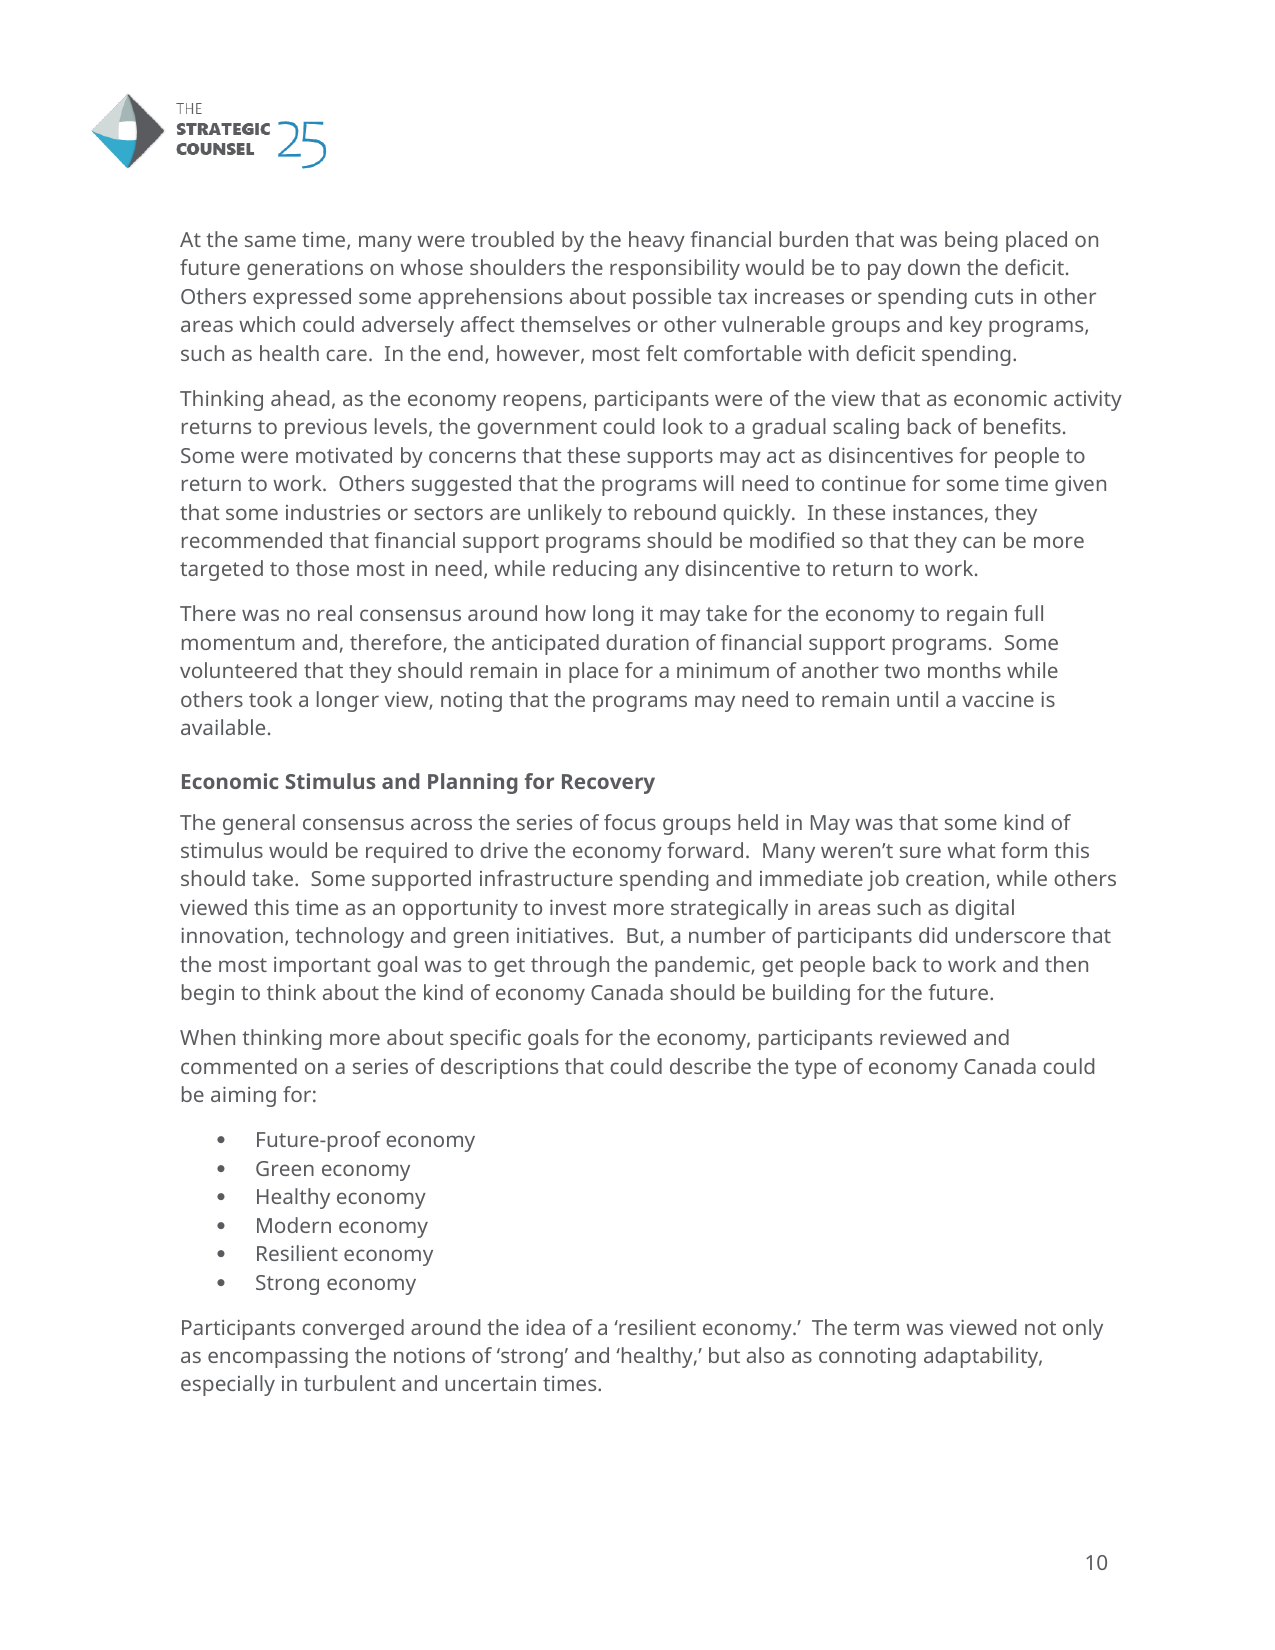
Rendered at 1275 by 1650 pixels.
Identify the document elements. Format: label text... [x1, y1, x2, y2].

list Green economy [217, 1154, 1125, 1182]
list Strong economy [217, 1268, 1125, 1296]
list Healthy economy [217, 1182, 1125, 1211]
text Participants converged around the idea of a ‘resilient economy.’ The term was viewed not only as encompassing the notions of ‘strong’ and ‘healthy,’ but also as connoting adaptability, especially in turbulent and uncertain times. [180, 1313, 1125, 1398]
picture [91, 72, 445, 215]
text The general consensus across the series of focus groups held in May was that some kind of stimulus would be required to drive the economy forward. Many weren’t sure what form this should take. Some supported infrastructure spending and immediate job creation, while others viewed this time as an opportunity to invest more strategically in areas such as digital innovation, technology and green initiatives. But, a number of participants did underscore that the most important goal was to get through the pandemic, get people back to work and then begin to think about the kind of economy Canada should be building for the future. [180, 808, 1125, 1007]
text When thinking more about specific goals for the economy, participants reviewed and commented on a series of descriptions that could describe the type of economy Canada could be aiming for: [180, 1023, 1125, 1109]
list Future-proof economy [217, 1125, 1125, 1154]
list Modern economy [217, 1211, 1125, 1239]
text There was no real consensus around how long it may take for the economy to regain full momentum and, therefore, the anticipated duration of financial support programs. Some volunteered that they should remain in place for a minimum of another two months while others took a longer view, noting that the programs may need to remain until a vaccine is available. [180, 599, 1125, 742]
list Resilient economy [217, 1239, 1125, 1268]
subtitle Economic Stimulus and Planning for Recovery [180, 767, 1125, 795]
text At the same time, many were troubled by the heavy financial burden that was being placed on future generations on whose shoulders the responsibility would be to pay down the deficit. Others expressed some apprehensions about possible tax increases or spending cuts in other areas which could adversely affect themselves or other vulnerable groups and key programs, such as health care. In the end, however, most felt comfortable with deficit spending. [180, 225, 1125, 367]
text Thinking ahead, as the economy reopens, participants were of the view that as economic activity returns to previous levels, the government could look to a gradual scaling back of benefits. Some were motivated by concerns that these supports may act as disincentives for people to return to work. Others suggested that the programs will need to continue for some time given that some industries or sectors are unlikely to rebound quickly. In these instances, they recommended that financial support programs should be modified so that they can be more targeted to those most in need, while reducing any disincentive to return to work. [180, 384, 1125, 583]
